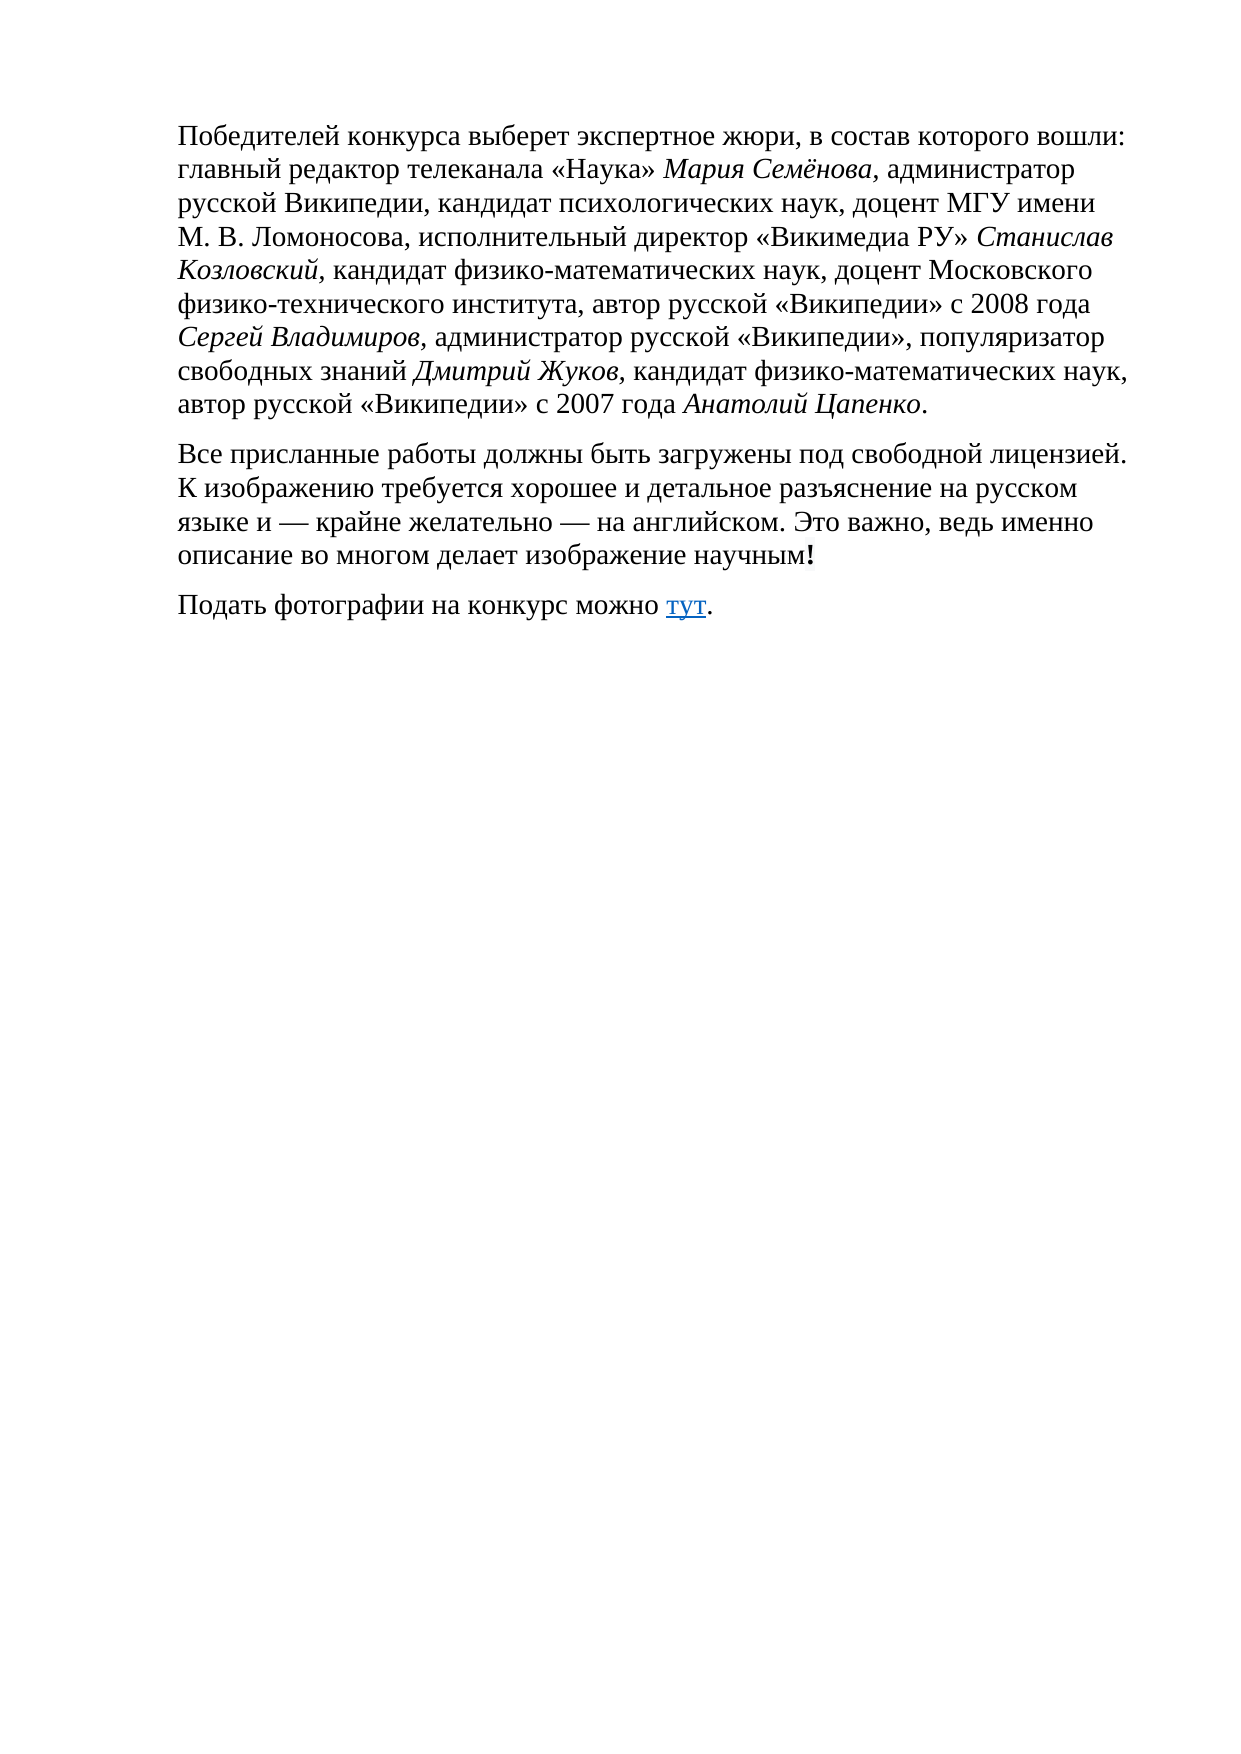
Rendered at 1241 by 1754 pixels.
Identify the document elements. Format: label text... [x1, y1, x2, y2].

text Подать фотографии на конкурс можно тут. [177, 587, 1152, 621]
text Все присланные работы должны быть загружены под свободной лицензией. К изображению требуется хорошее и детальное разъяснение на русском языке и — крайне желательно — на английском. Это важно, ведь именно описание во многом делает изображение научным! [177, 437, 1152, 571]
text Победителей конкурса выберет экспертное жюри, в состав которого вошли: главный редактор телеканала «Наука» Мария Семёнова, администратор русской Википедии, кандидат психологических наук, доцент МГУ имени М. В. Ломоносова, исполнительный директор «Викимедиа РУ» Станислав Козловский, кандидат физико-математических наук, доцент Московского физико-технического института, автор русской «Википедии» с 2008 года Сергей Владимиров, администратор русской «Википедии», популяризатор свободных знаний Дмитрий Жуков, кандидат физико-математических наук, автор русской «Википедии» с 2007 года Анатолий Цапенко. [177, 118, 1152, 420]
